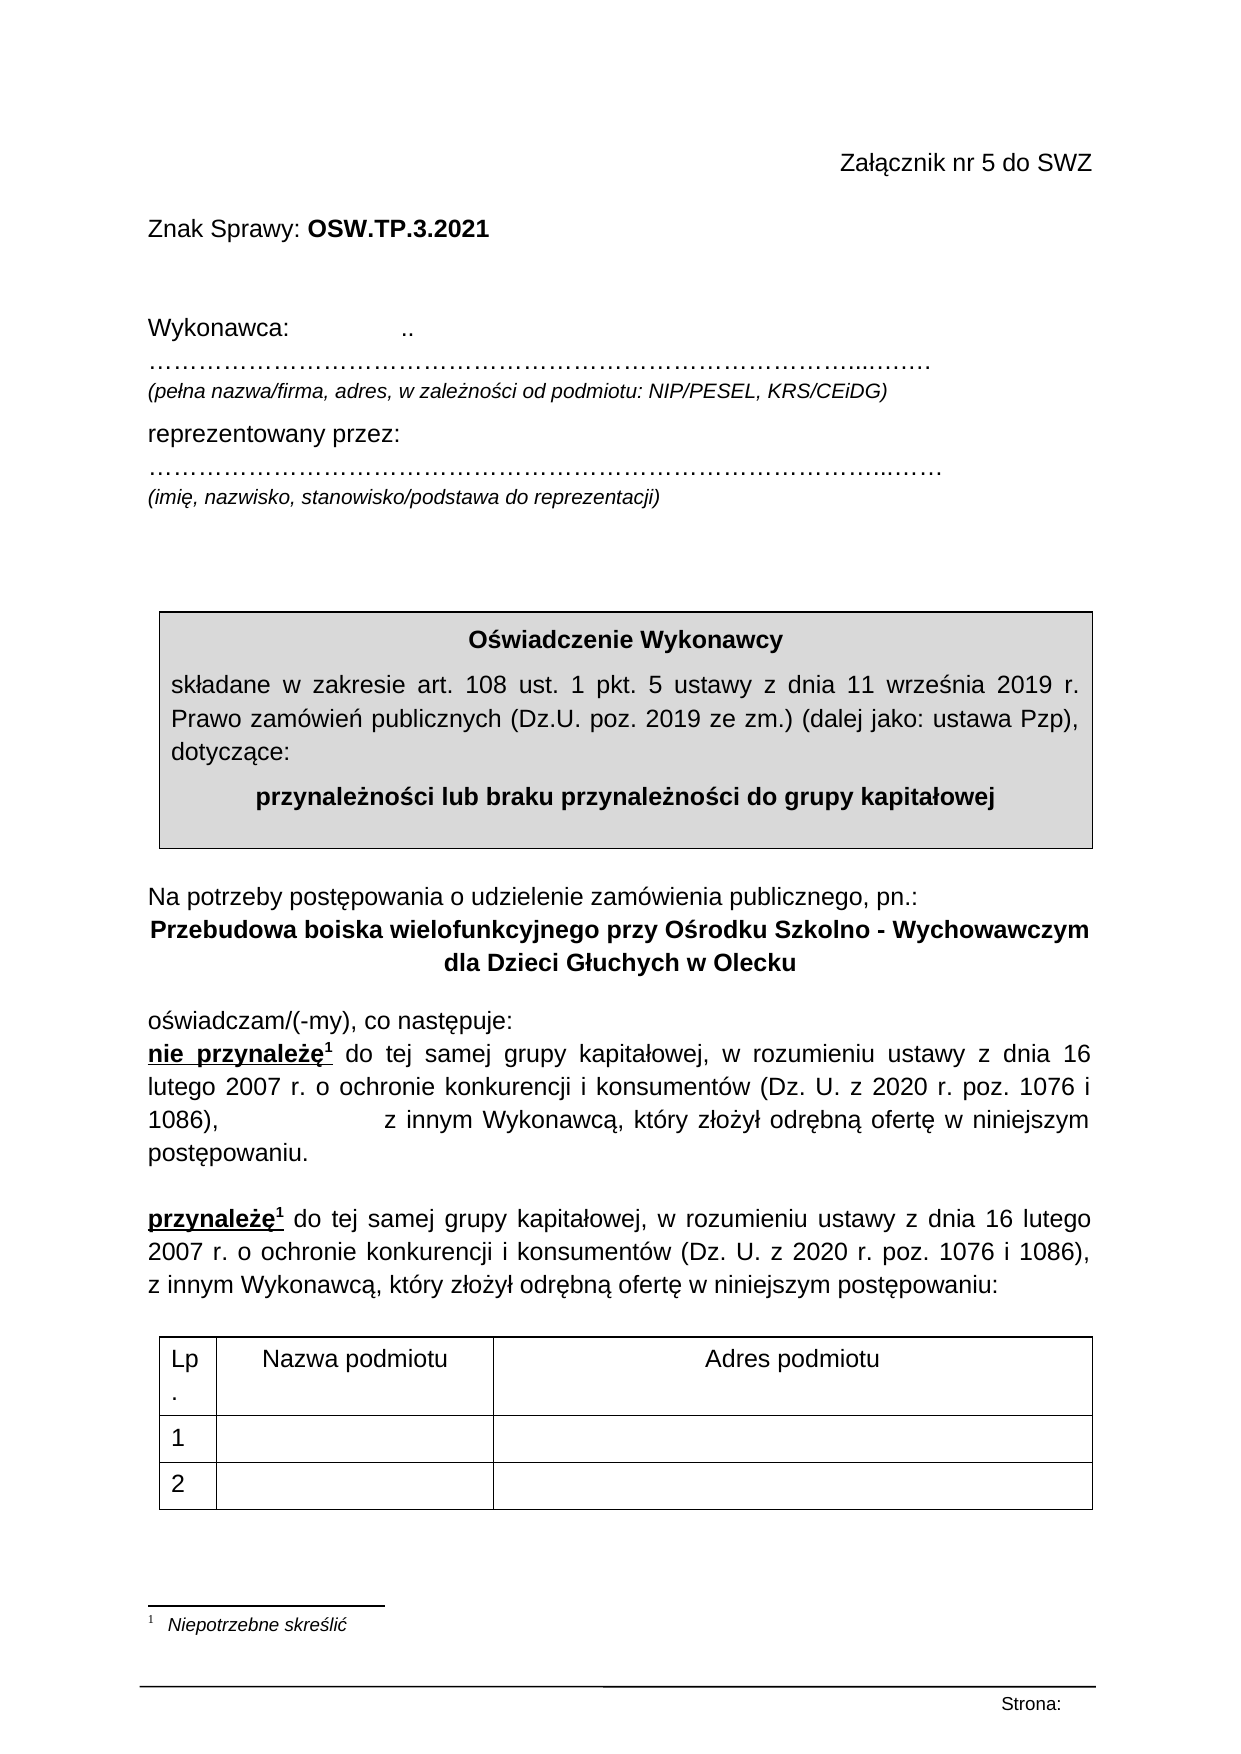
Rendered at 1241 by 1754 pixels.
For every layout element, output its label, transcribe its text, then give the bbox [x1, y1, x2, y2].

text przynależę do tej samej grupy kapitałowej, w rozumieniu ustawy z dnia 16 lutego 2007 r. o ochronie konkurencji i konsumentów (Dz. U. z 2020 r. poz. 1076 i 1086), z innym Wykonawcą, który złożył odrębną ofertę w niniejszym postępowaniu: [148, 1204, 1092, 1299]
text nie przynależę1 do tej samej grupy kapitałowej, w rozumieniu ustawy z dnia 16 lutego 2007 r. o ochronie konkurencji i konsumentów (Dz. U. z 2020 r. poz. 1076 i 1086), z innym Wykonawcą, który złożył odrębną ofertę w niniejszym postępowaniu. [148, 1039, 1092, 1167]
table_cell 1 [160, 1416, 216, 1462]
table_cell 2 [160, 1463, 216, 1508]
text Wykonawca: ..…………………………………………………………………………....….… [148, 313, 1092, 374]
table_cell [217, 1416, 493, 1462]
text Znak Sprawy: OSW.TP.3.2021 [148, 214, 1092, 242]
text reprezentowany przez: ……………………………………………………………………………...…… [148, 419, 1092, 481]
text (imię, nazwisko, stanowisko/podstawa do reprezentacji) [148, 485, 1093, 509]
text oświadczam/(-my), co następuje: [148, 1006, 1092, 1035]
table_header Oświadczenie Wykonawcy składane w zakresie art. 108 ust. 1 pkt. 5 ustawy z dnia 11 września 2019 r. Prawo zamówień publicznych (Dz.U. poz. 2019 ze zm.) (dalej jako: ustawa Pzp), dotyczące: przynależności lub braku przynależności do grupy kapitałowej [160, 613, 1092, 848]
subtitle Załącznik nr 5 do SWZ [207, 148, 1092, 176]
table_cell [494, 1463, 1092, 1508]
table_cell [494, 1416, 1092, 1462]
table_cell [217, 1463, 493, 1508]
text Na potrzeby postępowania o udzielenie zamówienia publicznego, pn.: [148, 882, 1092, 911]
text Przebudowa boiska wielofunkcyjnego przy Ośrodku Szkolno - Wychowawczym dla Dzieci Głuchych w Olecku [148, 915, 1092, 977]
table_header Lp. [160, 1338, 216, 1415]
table_header Nazwa podmiotu [217, 1338, 493, 1415]
table_header Adres podmiotu [494, 1338, 1092, 1415]
text (pełna nazwa/firma, adres, w zależności od podmiotu: NIP/PESEL, KRS/CEiDG) [148, 379, 1092, 403]
